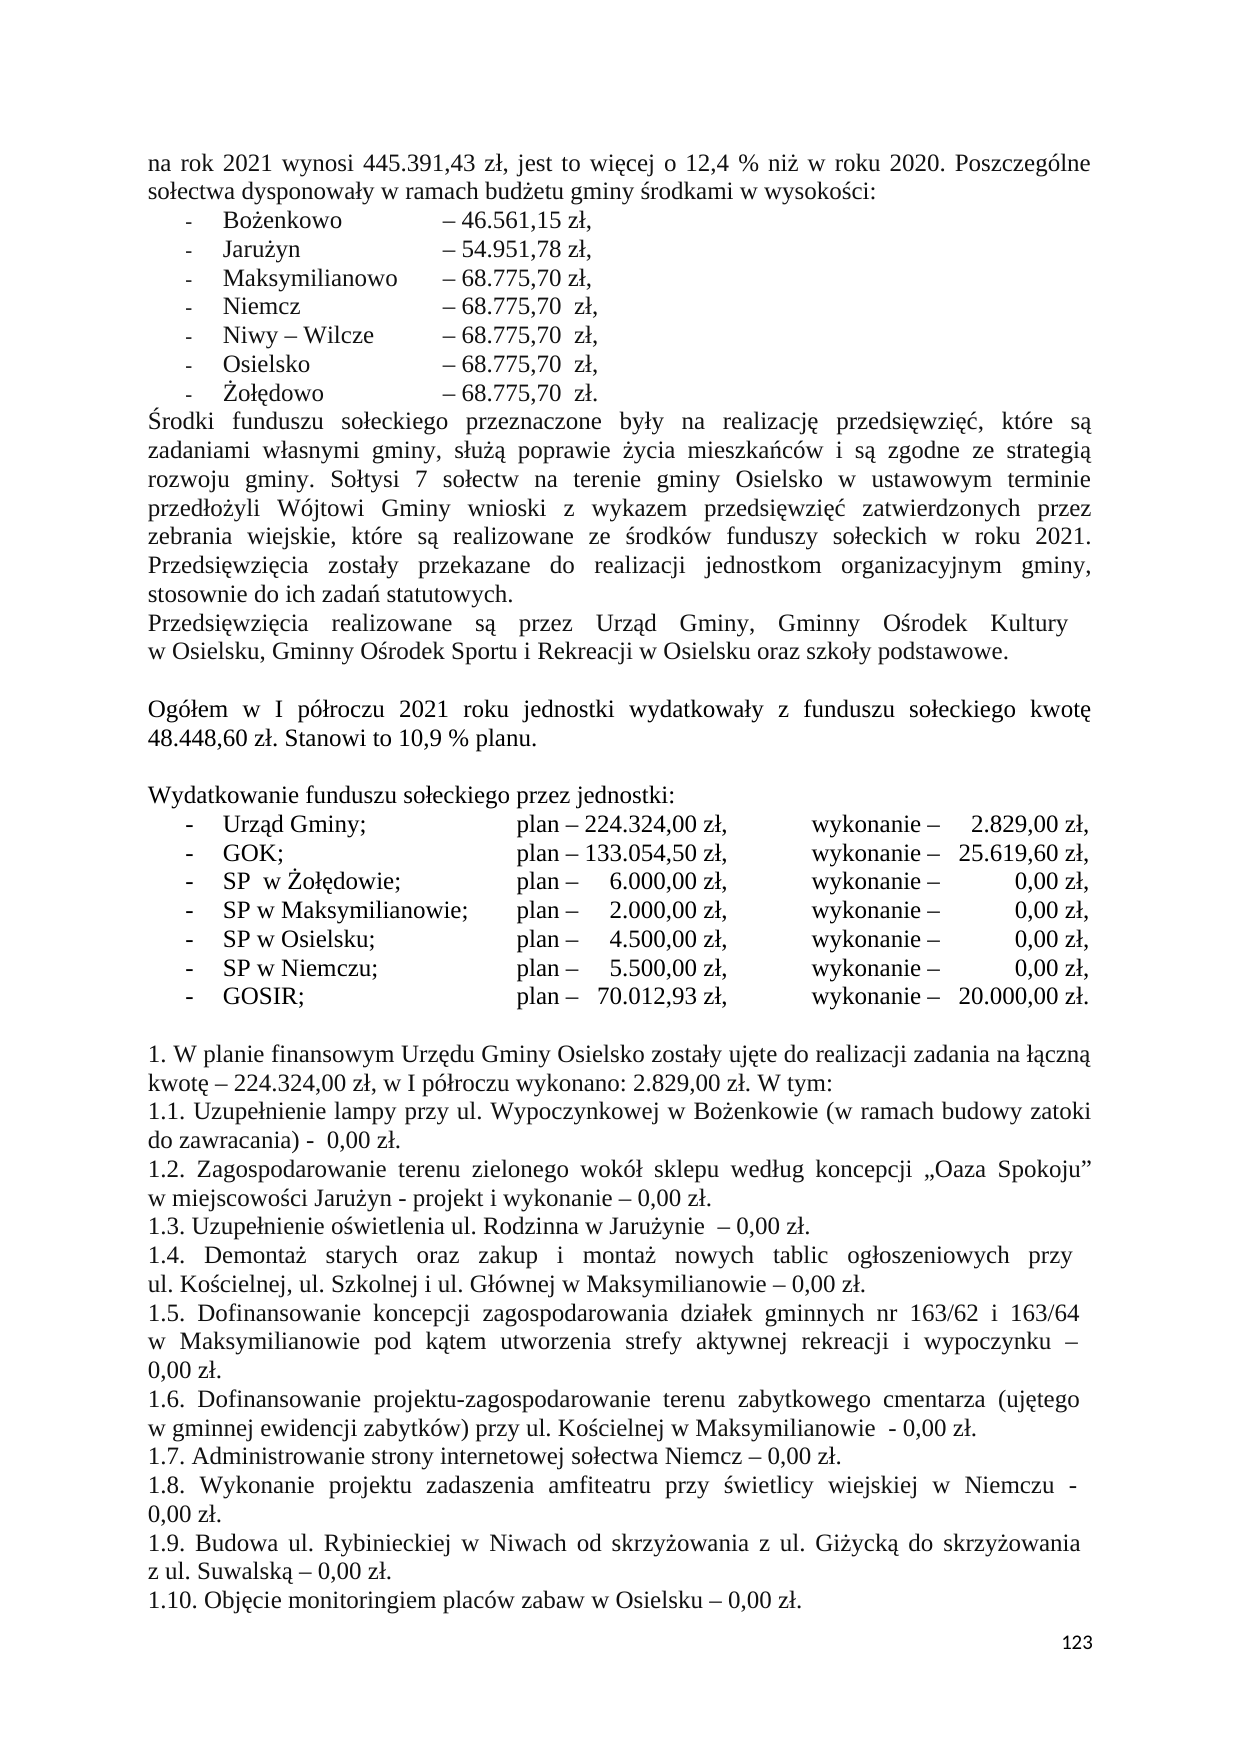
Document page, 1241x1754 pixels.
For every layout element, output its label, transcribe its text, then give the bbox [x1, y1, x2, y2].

text Wydatkowanie funduszu sołeckiego przez jednostki: [148, 780, 1092, 809]
list Maksymilianowo – 68.775,70 zł, [185, 263, 1092, 291]
list GOSIR; plan – 70.012,93 zł, wykonanie – 20.000,00 zł. [185, 981, 1092, 1010]
list Bożenkowo – 46.561,15 zł, [185, 205, 1092, 234]
list SP w Osielsku; plan – 4.500,00 zł, wykonanie – 0,00 zł, [185, 924, 1092, 953]
text 1.5. Dofinansowanie koncepcji zagospodarowania działek gminnych nr 163/62 i 163/64 w Maksymilianowie pod kątem utworzenia strefy aktywnej rekreacji i wypoczynku – 0,00 zł. [148, 1298, 1092, 1384]
list Urząd Gminy; plan – 224.324,00 zł, wykonanie – 2.829,00 zł, [185, 809, 1092, 838]
list SP w Niemczu; plan – 5.500,00 zł, wykonanie – 0,00 zł, [185, 953, 1092, 981]
text Środki funduszu sołeckiego przeznaczone były na realizację przedsięwzięć, które są zadaniami własnymi gminy, służą poprawie życia mieszkańców i są zgodne ze strategią rozwoju gminy. Sołtysi 7 sołectw na terenie gminy Osielsko w ustawowym terminie przedłożyli Wójtowi Gminy wnioski z wykazem przedsięwzięć zatwierdzonych przez zebrania wiejskie, które są realizowane ze środków funduszy sołeckich w roku 2021. Przedsięwzięcia zostały przekazane do realizacji jednostkom organizacyjnym gminy, stosownie do ich zadań statutowych. [148, 406, 1092, 608]
text 1.7. Administrowanie strony internetowej sołectwa Niemcz – 0,00 zł. [148, 1441, 1092, 1470]
list GOK; plan – 133.054,50 zł, wykonanie – 25.619,60 zł, [185, 838, 1092, 866]
list SP w Żołędowie; plan – 6.000,00 zł, wykonanie – 0,00 zł, [185, 866, 1092, 895]
text 1.4. Demontaż starych oraz zakup i montaż nowych tablic ogłoszeniowych przy ul. Kościelnej, ul. Szkolnej i ul. Głównej w Maksymilianowie – 0,00 zł. [148, 1240, 1092, 1298]
text Ogółem w I półroczu 2021 roku jednostki wydatkowały z funduszu sołeckiego kwotę 48.448,60 zł. Stanowi to 10,9 % planu. [148, 694, 1092, 751]
list Jarużyn – 54.951,78 zł, [185, 234, 1092, 263]
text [148, 148, 1092, 205]
list Żołędowo – 68.775,70 zł. [185, 378, 1092, 406]
text Przedsięwzięcia realizowane są przez Urząd Gminy, Gminny Ośrodek Kultury w Osielsku, Gminny Ośrodek Sportu i Rekreacji w Osielsku oraz szkoły podstawowe. [148, 608, 1092, 665]
text 1.1. Uzupełnienie lampy przy ul. Wypoczynkowej w Bożenkowie (w ramach budowy zatoki do zawracania) - 0,00 zł. [148, 1096, 1092, 1154]
text 1. W planie finansowym Urzędu Gminy Osielsko zostały ujęte do realizacji zadania na łączną kwotę – 224.324,00 zł, w I półroczu wykonano: 2.829,00 zł. W tym: [148, 1039, 1092, 1096]
text 1.8. Wykonanie projektu zadaszenia amfiteatru przy świetlicy wiejskiej w Niemczu - 0,00 zł. [148, 1470, 1092, 1528]
text 1.3. Uzupełnienie oświetlenia ul. Rodzinna w Jarużynie – 0,00 zł. [148, 1211, 1092, 1240]
text 1.6. Dofinansowanie projektu-zagospodarowanie terenu zabytkowego cmentarza (ujętego w gminnej ewidencji zabytków) przy ul. Kościelnej w Maksymilianowie - 0,00 zł. [148, 1384, 1092, 1441]
list SP w Maksymilianowie; plan – 2.000,00 zł, wykonanie – 0,00 zł, [185, 895, 1092, 924]
text 1.9. Budowa ul. Rybinieckiej w Niwach od skrzyżowania z ul. Giżycką do skrzyżowania z ul. Suwalską – 0,00 zł. [148, 1528, 1092, 1585]
list Niwy – Wilcze – 68.775,70 zł, [185, 320, 1092, 349]
text 1.10. Objęcie monitoringiem placów zabaw w Osielsku – 0,00 zł. [148, 1585, 1092, 1614]
list Niemcz – 68.775,70 zł, [185, 291, 1092, 320]
list Osielsko – 68.775,70 zł, [185, 349, 1092, 378]
text 1.2. Zagospodarowanie terenu zielonego wokół sklepu według koncepcji „Oaza Spokoju” w miejscowości Jarużyn - projekt i wykonanie – 0,00 zł. [148, 1154, 1092, 1211]
